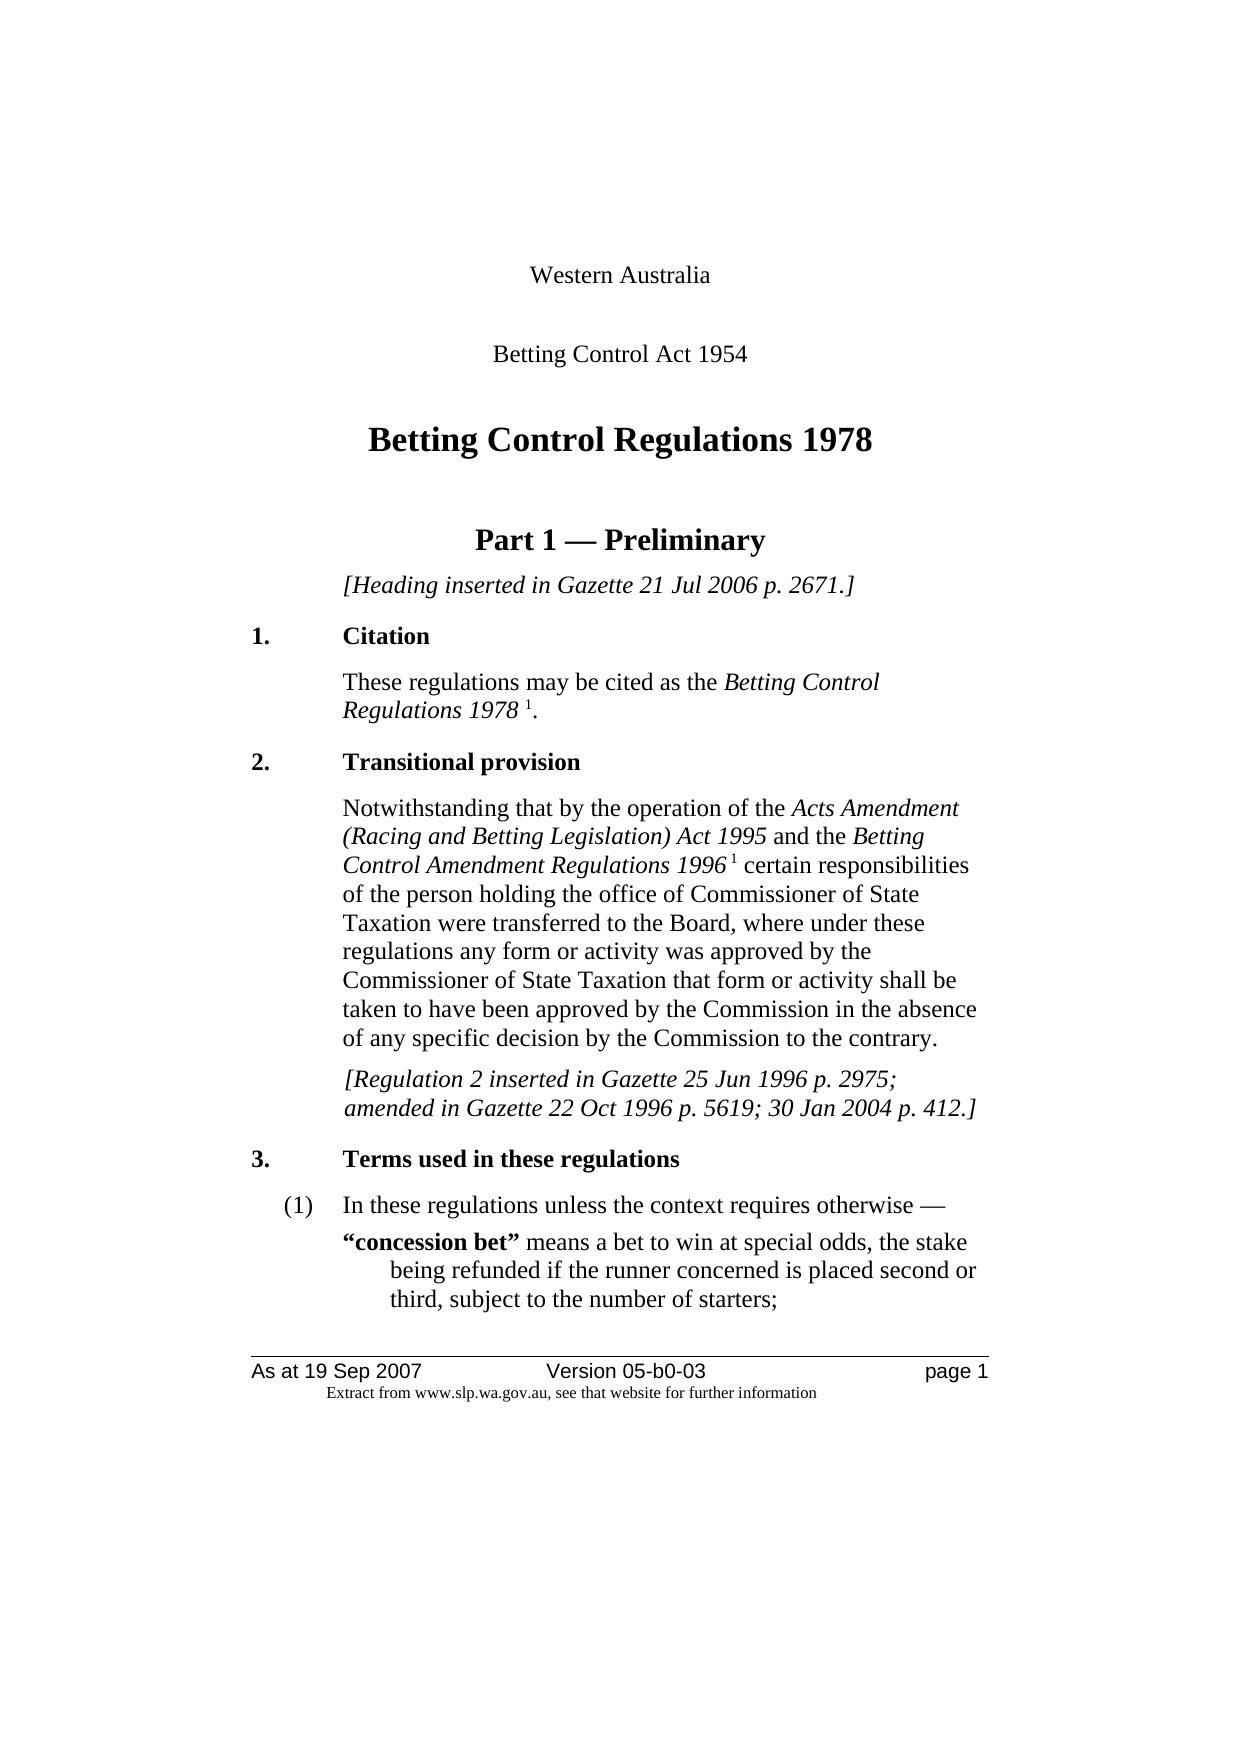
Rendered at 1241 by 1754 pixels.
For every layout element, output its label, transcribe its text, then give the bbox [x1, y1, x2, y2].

text Notwithstanding that by the operation of the Acts Amendment (Racing and Betting Legislation) Act 1995 and the Betting Control Amendment Regulations 1996 1 certain responsibilities of the person holding the office of Commissioner of State Taxation were transferred to the Board, where under these regulations any form or activity was approved by the Commissioner of State Taxation that form or activity shall be taken to have been approved by the Commission in the absence of any specific decision by the Commission to the contrary. [251, 793, 989, 1051]
text Betting Control Regulations 1978 [251, 418, 989, 459]
text (1) In these regulations unless the context requires otherwise — [251, 1190, 989, 1218]
subtitle 2. Transitional provision [251, 747, 989, 776]
subtitle 1. Citation [251, 621, 989, 650]
text Betting Control Act 1954 [251, 339, 989, 368]
text “concession bet” means a bet to win at special odds, the stake being refunded if the runner concerned is placed second or third, subject to the number of starters; [251, 1227, 989, 1313]
subtitle [Heading inserted in Gazette 21 Jul 2006 p. 2671.] [251, 570, 989, 598]
subtitle 3. Terms used in these regulations [251, 1144, 989, 1173]
text [Regulation 2 inserted in Gazette 25 Jun 1996 p. 2975; amended in Gazette 22 Oct 1996 p. 5619; 30 Jan 2004 p. 412.] [251, 1064, 989, 1121]
subtitle Part 1 — Preliminary [251, 521, 989, 557]
text These regulations may be cited as the Betting Control Regulations 1978 1. [251, 667, 989, 724]
